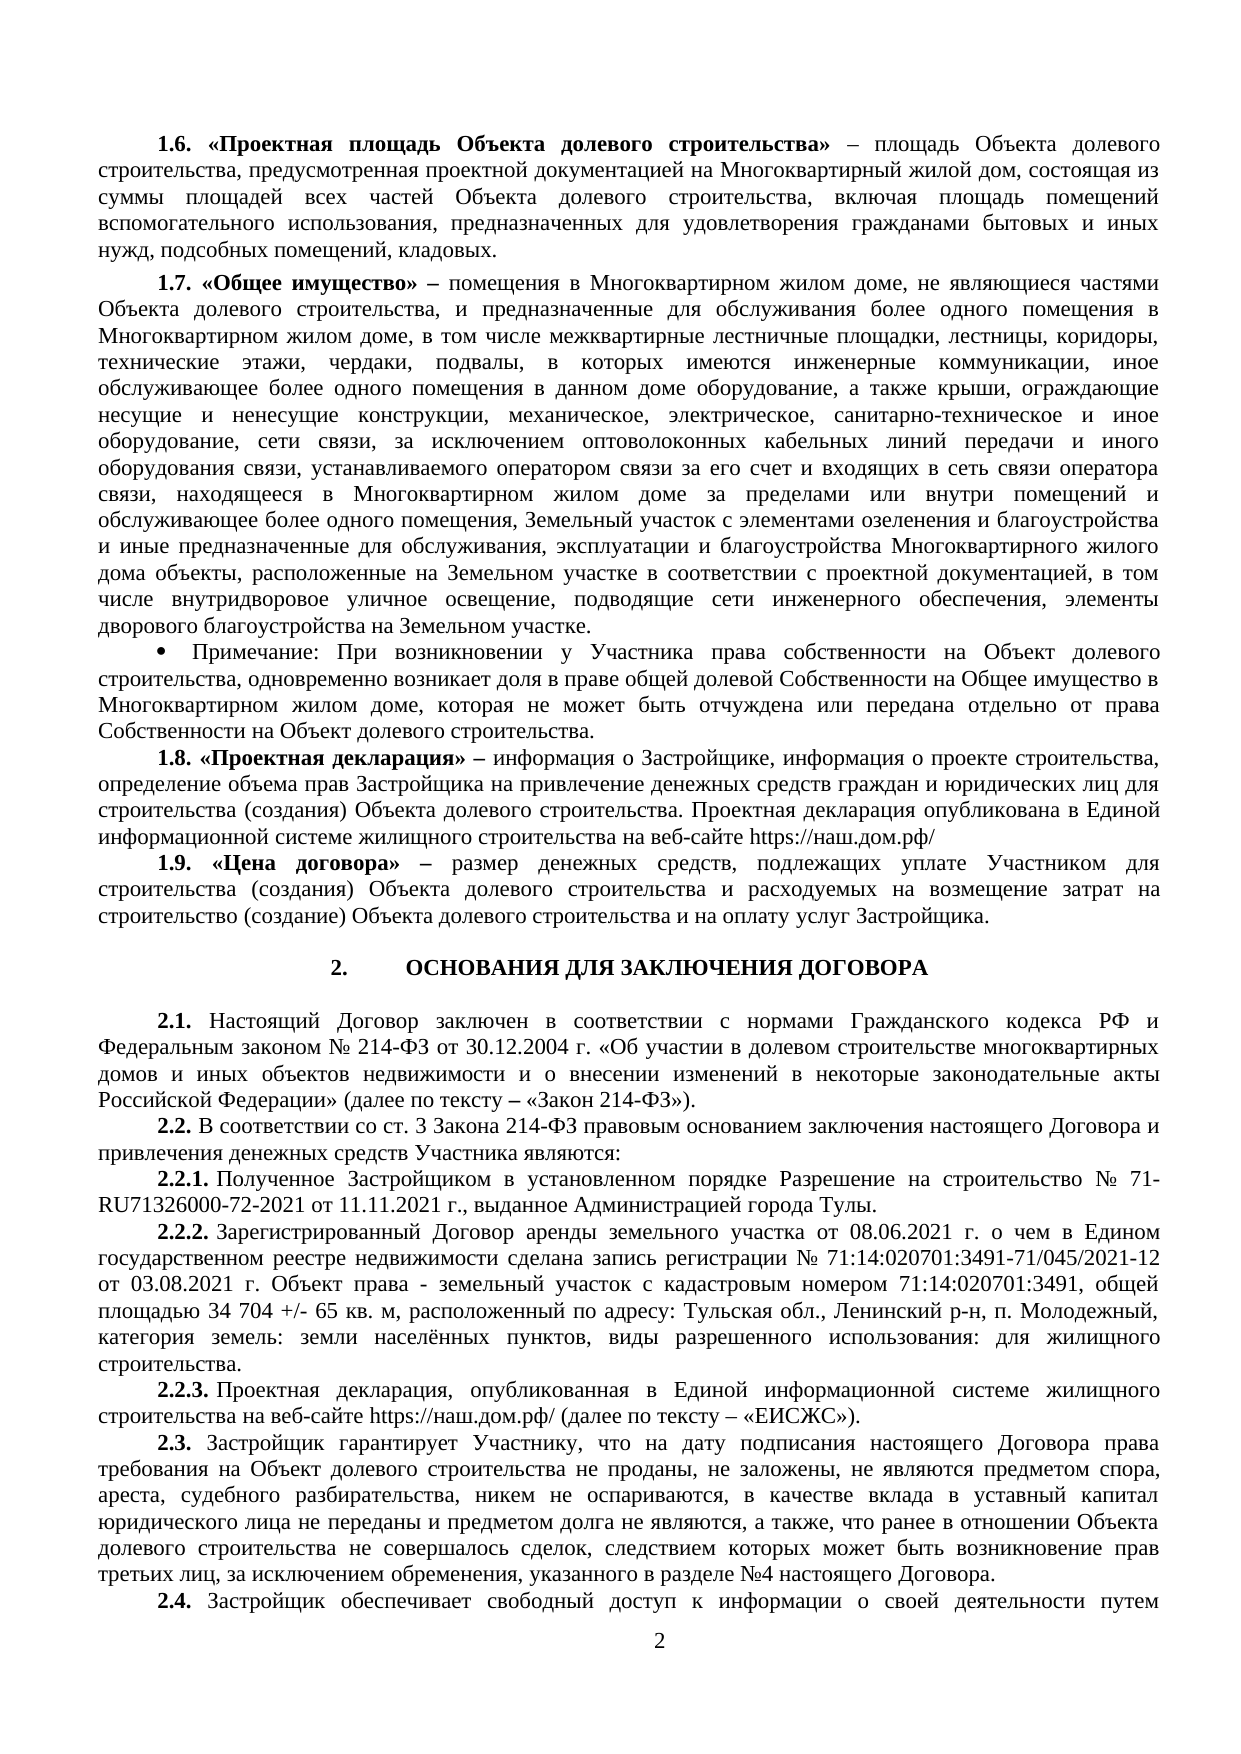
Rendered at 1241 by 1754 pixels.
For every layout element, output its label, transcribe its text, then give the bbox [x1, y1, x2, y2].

list Зарегистрированный Договор аренды земельного участка от 08.06.2021 г. о чем в Едином государственном реестре недвижимости сделана запись регистрации № 71:14:020701:3491-71/045/2021-12 от 03.08.2021 г. Объект права - земельный участок с кадастровым номером 71:14:020701:3491, общей площадью 34 704 +/- 65 кв. м, расположенный по адресу: Тульская обл., Ленинский р-н, п. Молодежный, категория земель: земли населённых пунктов, виды разрешенного использования: для жилищного строительства. [98, 1218, 1161, 1376]
list Проектная декларация, опубликованная в Единой информационной системе жилищного строительства на веб-сайте https://наш.дом.рф/ (далее по тексту – «ЕИСЖС»). [98, 1376, 1161, 1429]
list Примечание: При возникновении у Участника права собственности на Объект долевого строительства, одновременно возникает доля в праве общей долевой Собственности на Общее имущество в Многоквартирном жилом доме, которая не может быть отчуждена или передана отдельно от права Собственности на Объект долевого строительства. [98, 638, 1161, 744]
list «Проектная площадь Объекта долевого строительства» – площадь Объекта долевого строительства, предусмотренная проектной документацией на Многоквартирный жилой дом, состоящая из суммы площадей всех частей Объекта долевого строительства, включая площадь помещений вспомогательного использования, предназначенных для удовлетворения гражданами бытовых и иных нужд, подсобных помещений, кладовых. [98, 130, 1161, 262]
list Настоящий Договор заключен в соответствии с нормами Гражданского кодекса РФ и Федеральным законом № 214-ФЗ от 30.12.2004 г. «Об участии в долевом строительстве многоквартирных домов и иных объектов недвижимости и о внесении изменений в некоторые законодательные акты Российской Федерации» (далее по тексту – «Закон 214-ФЗ»). [98, 1007, 1161, 1112]
list Полученное Застройщиком в установленном порядке Разрешение на строительство № 71- RU71326000-72-2021 от 11.11.2021 г., выданное Администрацией города Тулы. [98, 1165, 1161, 1218]
list «Цена договора» – размер денежных средств, подлежащих уплате Участником для строительства (создания) Объекта долевого строительства и расходуемых на возмещение затрат на строительство (создание) Объекта долевого строительства и на оплату услуг Застройщика. [98, 849, 1161, 928]
list В соответствии со ст. 3 Закона 214-ФЗ правовым основанием заключения настоящего Договора и привлечения денежных средств Участника являются: [98, 1112, 1161, 1165]
list Застройщик гарантирует Участнику, что на дату подписания настоящего Договора права требования на Объект долевого строительства не проданы, не заложены, не являются предметом спора, ареста, судебного разбирательства, никем не оспариваются, в качестве вклада в уставный капитал юридического лица не переданы и предметом долга не являются, а также, что ранее в отношении Объекта долевого строительства не совершалось сделок, следствием которых может быть возникновение прав третьих лиц, за исключением обременения, указанного в разделе №4 настоящего Договора. [98, 1429, 1161, 1587]
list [98, 1587, 1161, 1613]
list «Проектная декларация» – информация о Застройщике, информация о проекте строительства, определение объема прав Застройщика на привлечение денежных средств граждан и юридических лиц для строительства (создания) Объекта долевого строительства. Проектная декларация опубликована в Единой информационной системе жилищного строительства на веб-сайте https://наш.дом.рф/ [98, 744, 1161, 849]
subtitle ОСНОВАНИЯ ДЛЯ ЗАКЛЮЧЕНИЯ ДОГОВОРА [98, 955, 1161, 981]
list «Общее имущество» – помещения в Многоквартирном жилом доме, не являющиеся частями Объекта долевого строительства, и предназначенные для обслуживания более одного помещения в Многоквартирном жилом доме, в том числе межквартирные лестничные площадки, лестницы, коридоры, технические этажи, чердаки, подвалы, в которых имеются инженерные коммуникации, иное обслуживающее более одного помещения в данном доме оборудование, а также крыши, ограждающие несущие и ненесущие конструкции, механическое, электрическое, санитарно-техническое и иное оборудование, сети связи, за исключением оптоволоконных кабельных линий передачи и иного оборудования связи, устанавливаемого оператором связи за его счет и входящих в сеть связи оператора связи, находящееся в Многоквартирном жилом доме за пределами или внутри помещений и обслуживающее более одного помещения, Земельный участок с элементами озеленения и благоустройства и иные предназначенные для обслуживания, эксплуатации и благоустройства Многоквартирного жилого дома объекты, расположенные на Земельном участке в соответствии с проектной документацией, в том числе внутридворовое уличное освещение, подводящие сети инженерного обеспечения, элементы дворового благоустройства на Земельном участке. [98, 269, 1161, 638]
